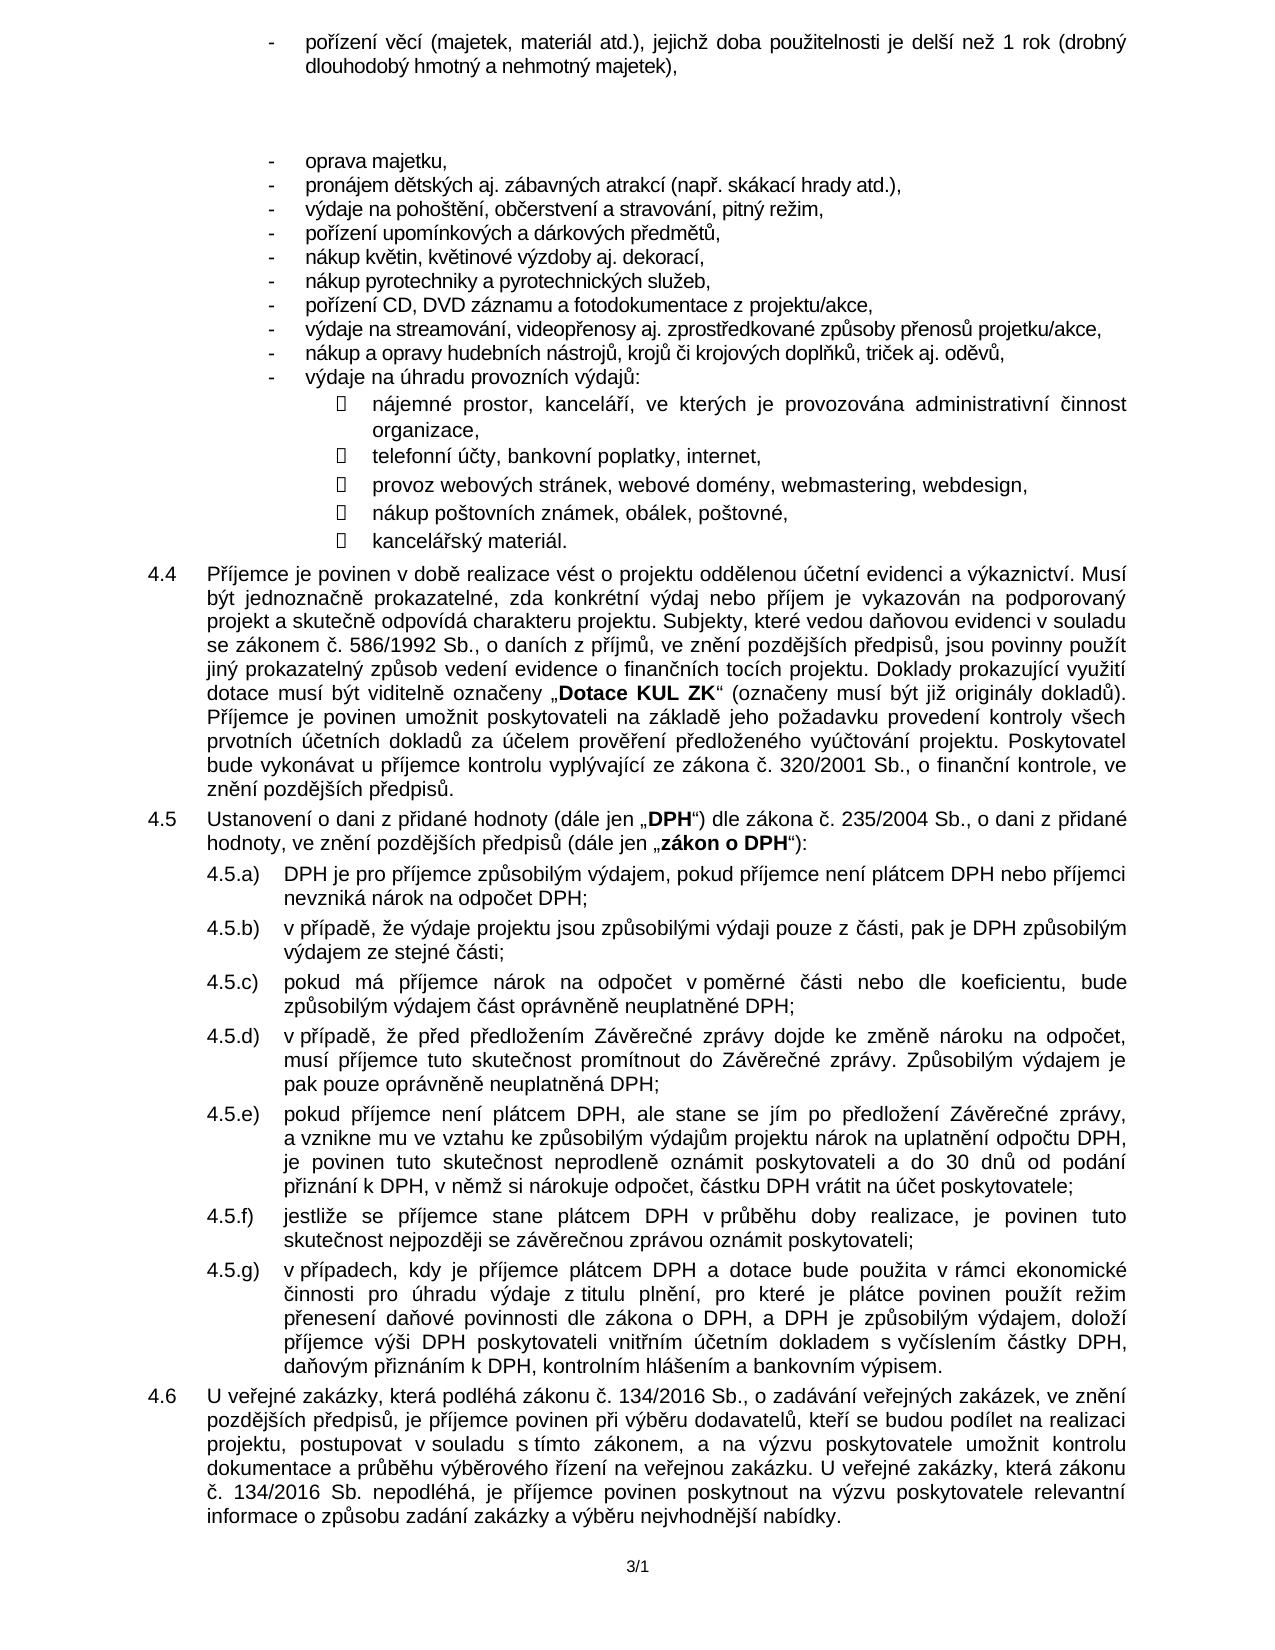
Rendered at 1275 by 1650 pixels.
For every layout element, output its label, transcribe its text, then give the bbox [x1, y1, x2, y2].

text - výdaje na úhradu provozních výdajů: [268, 365, 1127, 389]
text - pronájem dětských aj. zábavných atrakcí (např. skákací hrady atd.), [268, 173, 1127, 197]
text  kancelářský materiál. [335, 527, 1127, 555]
text - nákup pyrotechniky a pyrotechnických služeb, [268, 269, 1127, 293]
text - pořízení CD, DVD záznamu a fotodokumentace z projektu/akce, [268, 293, 1127, 317]
text 4.4 Příjemce je povinen v době realizace vést o projektu oddělenou účetní evidenci a výkaznictví. Musí být jednoznačně prokazatelné, zda konkrétní výdaj nebo příjem je vykazován na podporovaný projekt a skutečně odpovídá charakteru projektu. Subjekty, které vedou daňovou evidenci v souladu se zákonem č. 586/1992 Sb., o daních z příjmů, ve znění pozdějších předpisů, jsou povinny použít jiný prokazatelný způsob vedení evidence o finančních tocích projektu. Doklady prokazující využití dotace musí být viditelně označeny „Dotace KUL ZK“ (označeny musí být již originály dokladů). Příjemce je povinen umožnit poskytovateli na základě jeho požadavku provedení kontroly všech prvotních účetních dokladů za účelem prověření předloženého vyúčtování projektu. Poskytovatel bude vykonávat u příjemce kontrolu vyplývající ze zákona č. 320/2001 Sb., o finanční kontrole, ve znění pozdějších předpisů. [148, 561, 1127, 801]
text  provoz webových stránek, webové domény, webmastering, webdesign, [335, 470, 1127, 498]
text 4.5.c) pokud má příjemce nárok na odpočet v poměrné části nebo dle koeficientu, bude způsobilým výdajem část oprávněně neuplatněné DPH; [207, 970, 1127, 1018]
text 4.5.g) v případech, kdy je příjemce plátcem DPH a dotace bude použita v rámci ekonomické činnosti pro úhradu výdaje z titulu plnění, pro které je plátce povinen použít režim přenesení daňové povinnosti dle zákona o DPH, a DPH je způsobilým výdajem, doloží příjemce výši DPH poskytovateli vnitřním účetním dokladem s vyčíslením částky DPH, daňovým přiznáním k DPH, kontrolním hlášením a bankovním výpisem. [207, 1258, 1127, 1378]
text  telefonní účty, bankovní poplatky, internet, [335, 441, 1127, 470]
text - oprava majetku, [268, 149, 1127, 173]
text  nákup poštovních známek, obálek, poštovné, [335, 498, 1127, 527]
text 4.5.f) jestliže se příjemce stane plátcem DPH v průběhu doby realizace, je povinen tuto skutečnost nejpozději se závěrečnou zprávou oznámit poskytovateli; [207, 1204, 1127, 1252]
text - nákup květin, květinové výzdoby aj. dekorací, [268, 245, 1127, 269]
text - nákup a opravy hudebních nástrojů, krojů či krojových doplňků, triček aj. oděvů, [268, 341, 1127, 365]
text 4.5.b) v případě, že výdaje projektu jsou způsobilými výdaji pouze z části, pak je DPH způsobilým výdajem ze stejné části; [207, 916, 1127, 963]
text  nájemné prostor, kanceláří, ve kterých je provozována administrativní činnost organizace, [335, 389, 1127, 441]
text 4.5 Ustanovení o dani z přidané hodnoty (dále jen „DPH“) dle zákona č. 235/2004 Sb., o dani z přidané hodnoty, ve znění pozdějších předpisů (dále jen „zákon o DPH“): [148, 807, 1127, 855]
text - výdaje na streamování, videopřenosy aj. zprostředkované způsoby přenosů projetku/akce, [268, 317, 1127, 341]
text - pořízení upomínkových a dárkových předmětů, [268, 221, 1127, 245]
text 4.5.e) pokud příjemce není plátcem DPH, ale stane se jím po předložení Závěrečné zprávy, a vznikne mu ve vztahu ke způsobilým výdajům projektu nárok na uplatnění odpočtu DPH, je povinen tuto skutečnost neprodleně oznámit poskytovateli a do 30 dnů od podání přiznání k DPH, v němž si nárokuje odpočet, částku DPH vrátit na účet poskytovatele; [207, 1102, 1127, 1198]
text 4.5.d) v případě, že před předložením Závěrečné zprávy dojde ke změně nároku na odpočet, musí příjemce tuto skutečnost promítnout do Závěrečné zprávy. Způsobilým výdajem je pak pouze oprávněně neuplatněná DPH; [207, 1024, 1127, 1096]
text - pořízení věcí (majetek, materiál atd.), jejichž doba použitelnosti je delší než 1 rok (drobný dlouhodobý hmotný a nehmotný majetek), [268, 29, 1127, 77]
text 4.5.a) DPH je pro příjemce způsobilým výdajem, pokud příjemce není plátcem DPH nebo příjemci nevzniká nárok na odpočet DPH; [207, 861, 1127, 909]
text 4.6 U veřejné zakázky, která podléhá zákonu č. 134/2016 Sb., o zadávání veřejných zakázek, ve znění pozdějších předpisů, je příjemce povinen při výběru dodavatelů, kteří se budou podílet na realizaci projektu, postupovat v souladu s tímto zákonem, a na výzvu poskytovatele umožnit kontrolu dokumentace a průběhu výběrového řízení na veřejnou zakázku. U veřejné zakázky, která zákonu č. 134/2016 Sb. nepodléhá, je příjemce povinen poskytnout na výzvu poskytovatele relevantní informace o způsobu zadání zakázky a výběru nejvhodnější nabídky. [148, 1384, 1127, 1528]
text - výdaje na pohoštění, občerstvení a stravování, pitný režim, [268, 197, 1127, 221]
